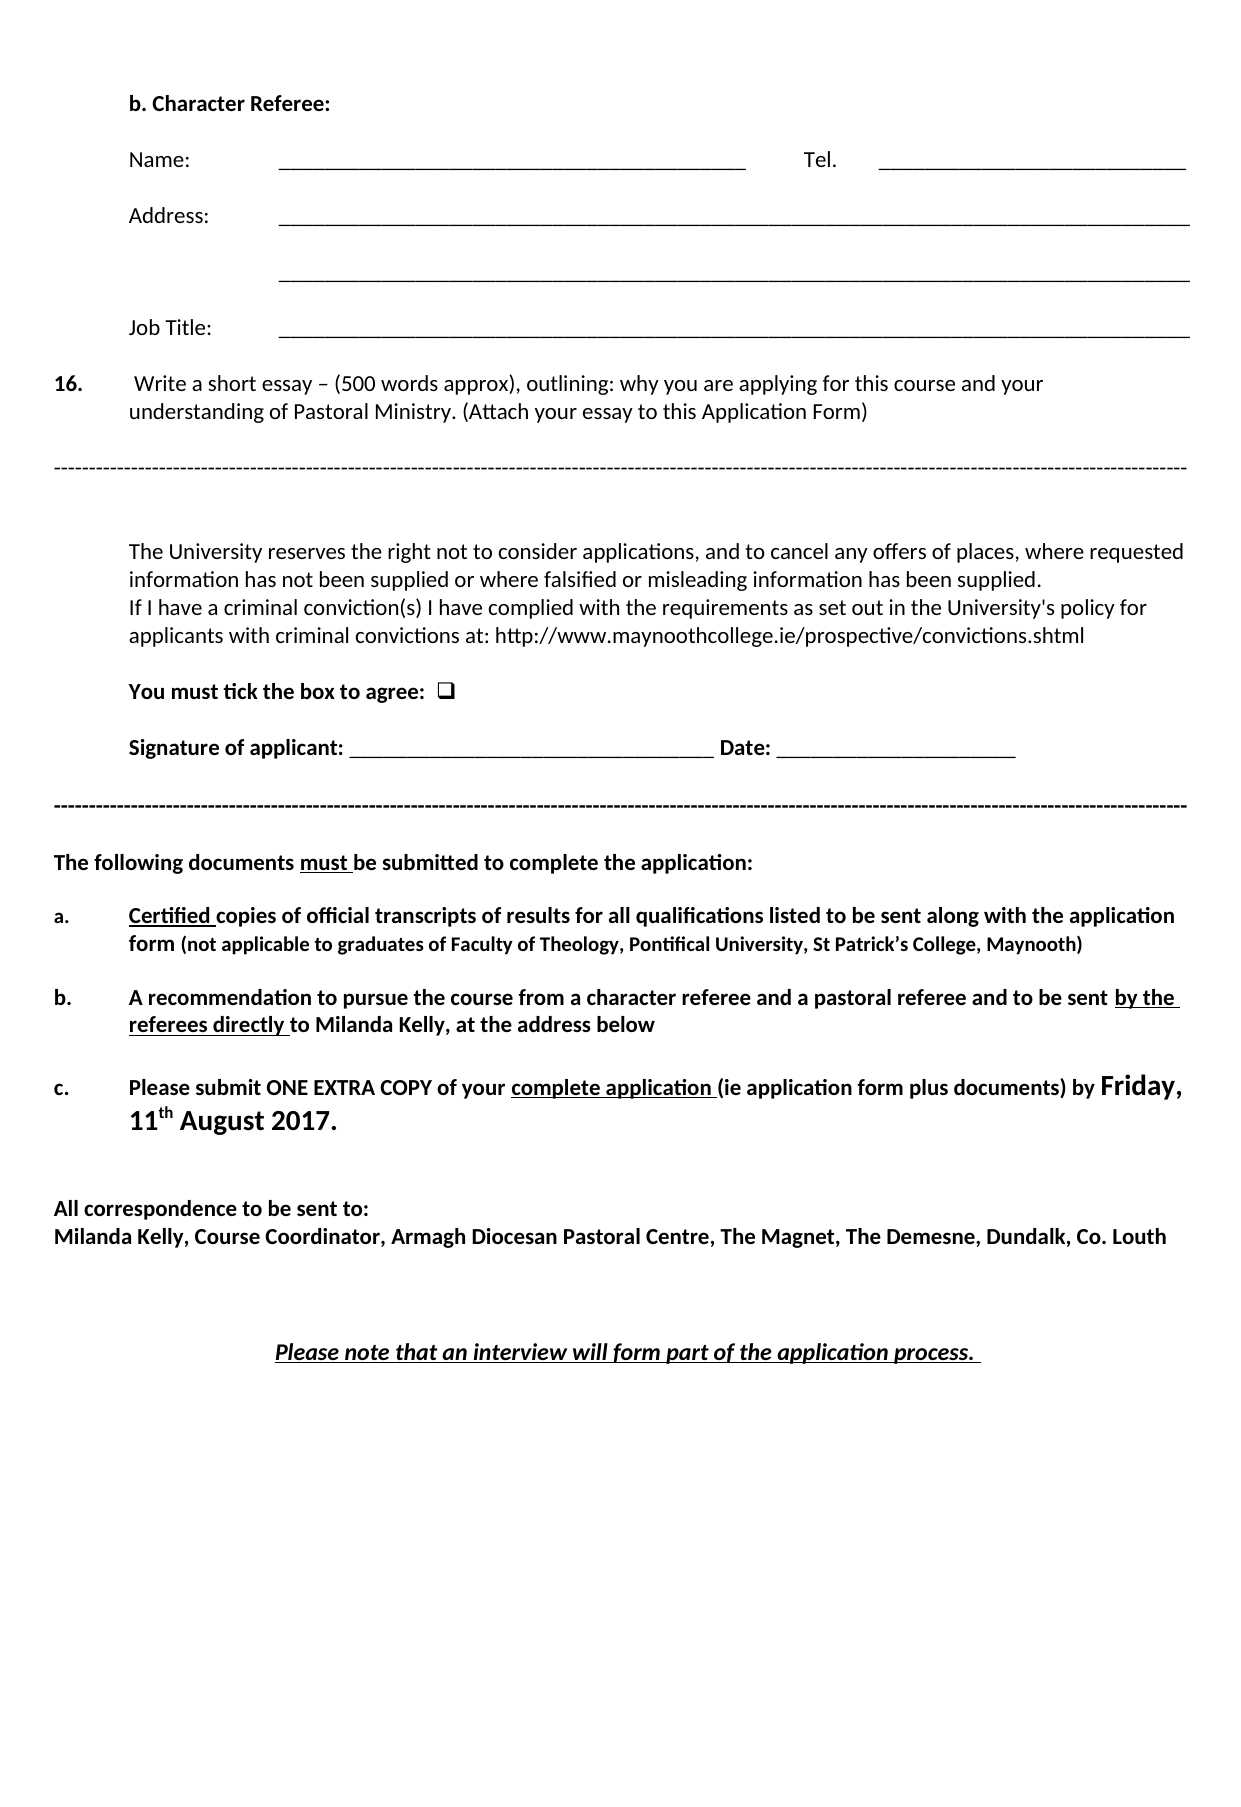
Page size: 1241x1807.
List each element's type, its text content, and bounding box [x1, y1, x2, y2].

text ------------------------------------------------------------------------------------------------------------------------------------------------------------------ [54, 425, 1196, 481]
text Address: ________________________________________________________________________________ [129, 173, 1196, 229]
text b. A recommendation to pursue the course from a character referee and a pastoral referee and to be sent by the referees directly to Milanda Kelly, at the address below [54, 983, 1196, 1039]
text b. Character Referee: [54, 89, 1196, 117]
text All correspondence to be sent to: [54, 1138, 1196, 1222]
text The following documents must be submitted to complete the application: [54, 820, 1196, 876]
text a. Certified copies of official transcripts of results for all qualifications listed to be sent along with the application form (not applicable to graduates of Faculty of Theology, Pontifical University, St Patrick’s College, Maynooth) [54, 901, 1196, 957]
text ------------------------------------------------------------------------------------------------------------------------------------------------------------------ [54, 792, 1196, 820]
text c. Please submit ONE EXTRA COPY of your complete application (ie application form plus documents) by Friday, 11th August 2017. [54, 1067, 1196, 1138]
text ________________________________________________________________________________ [54, 229, 1196, 285]
text Please note that an interview will form part of the application process. [54, 1337, 1196, 1366]
text If I have a criminal conviction(s) I have complied with the requirements as set out in the University's policy for applicants with criminal convictions at: http://www.maynoothcollege.ie/prospective/convictions.shtml [129, 593, 1196, 649]
text Milanda Kelly, Course Coordinator, Armagh Diocesan Pastoral Centre, The Magnet, The Demesne, Dundalk, Co. Louth [54, 1222, 1196, 1337]
text 16. Write a short essay – (500 words approx), outlining: why you are applying for this course and your understanding of Pastoral Ministry. (Attach your essay to this Application Form) [54, 369, 1196, 425]
text The University reserves the right not to consider applications, and to cancel any offers of places, where requested information has not been supplied or where falsified or misleading information has been supplied. [129, 481, 1196, 593]
text Signature of applicant: ________________________________ Date: _____________________ [54, 705, 1196, 792]
text Name: _________________________________________ Tel. ___________________________ [129, 117, 1196, 173]
text You must tick the box to agree: [54, 649, 1196, 705]
text Job Title: ________________________________________________________________________________ [54, 285, 1196, 341]
